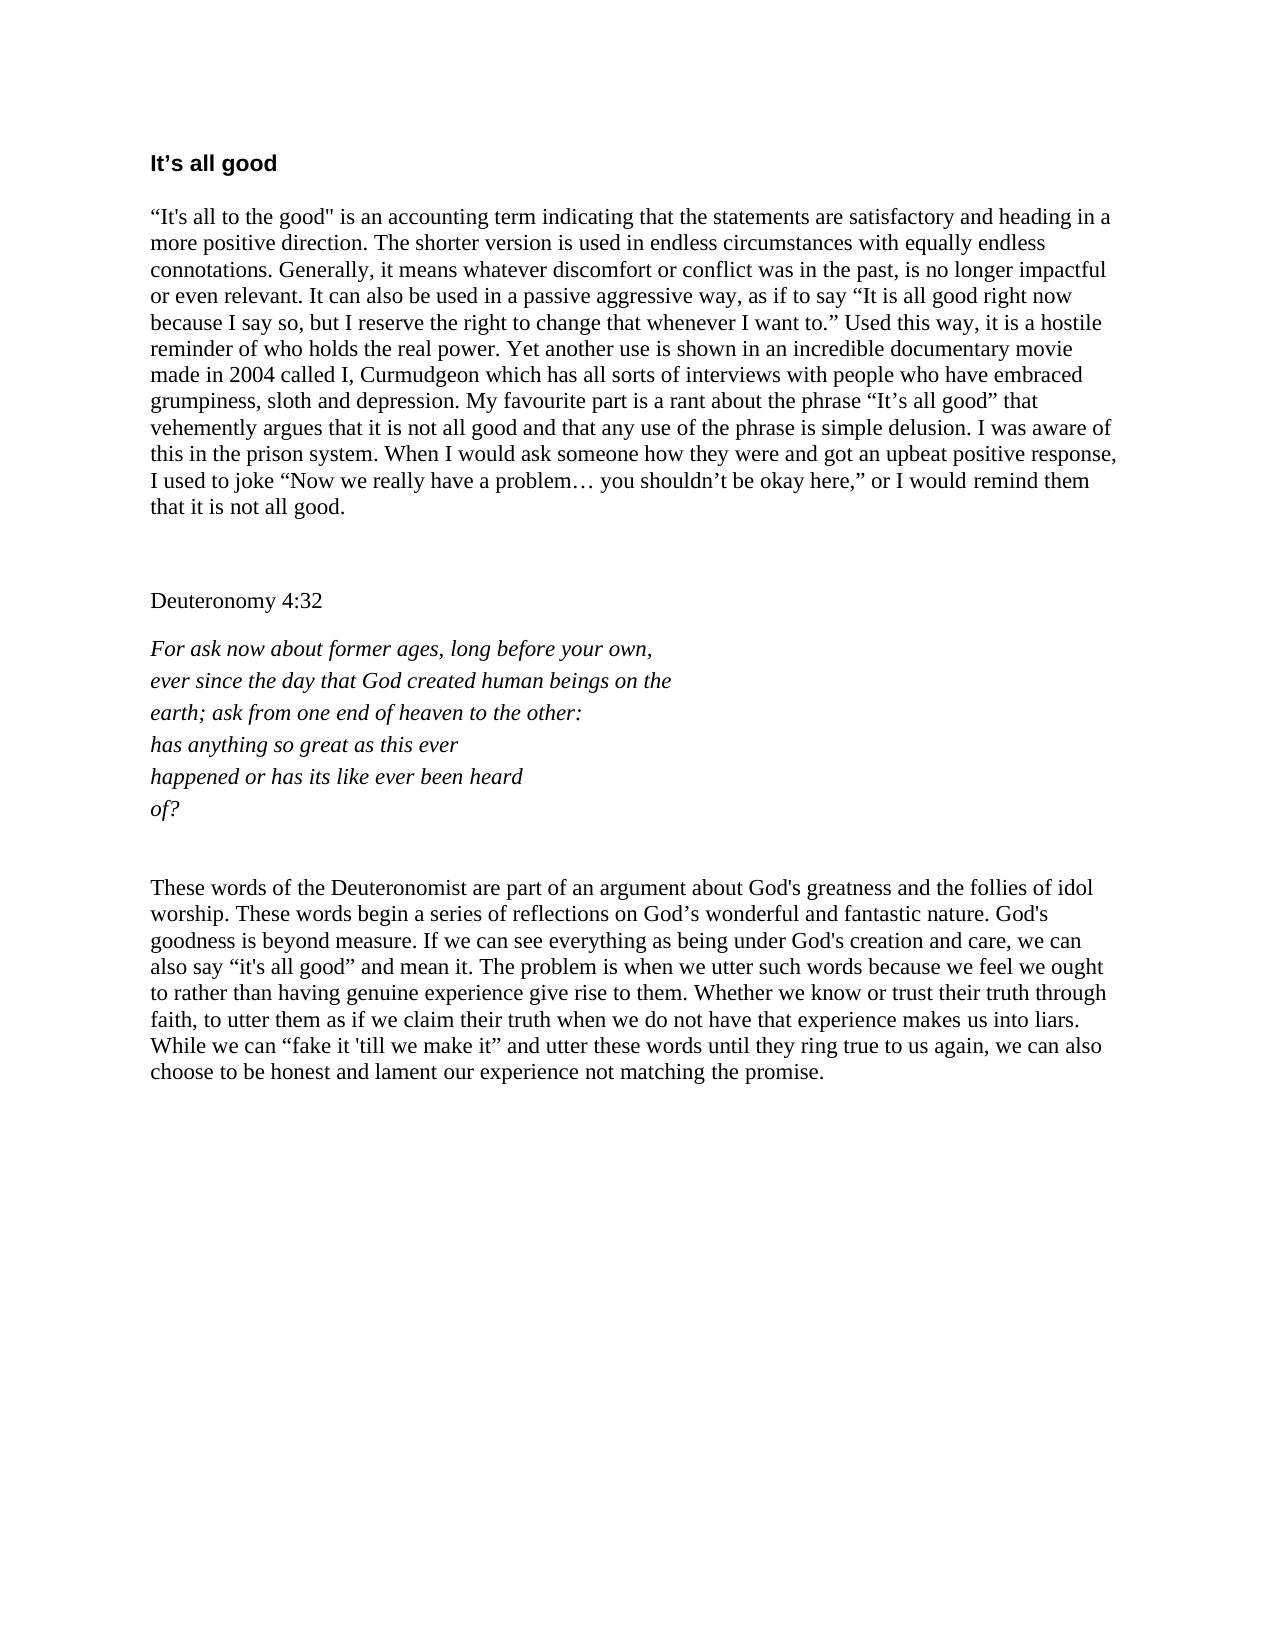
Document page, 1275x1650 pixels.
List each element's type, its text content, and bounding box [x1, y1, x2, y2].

text While we can “fake it 'till we make it” and utter these words until they ring true to us again, we can also choose to be honest and lament our experience not matching the promise. [150, 1032, 1105, 1085]
text has anything so great as this ever happened or has its like ever been heard of? [150, 731, 555, 822]
subtitle It’s all good [150, 150, 1137, 176]
text Deuteronomy 4:32 [150, 587, 1137, 614]
text These words of the Deuteronomist are part of an argument about God's greatness and the follies of idol worship. These words begin a series of reflections on God’s wonderful and fantastic nature. God's goodness is beyond measure. If we can see everything as being under God's creation and care, we can also say “it's all good” and mean it. The problem is when we utter such words because we feel we ought to rather than having genuine experience give rise to them. Whether we know or trust their truth through faith, to utter them as if we claim their truth when we do not have that experience makes us into liars. [150, 874, 1109, 1032]
text For ask now about former ages, long before your own, [150, 635, 1137, 661]
text ever since the day that God created human beings on the earth; ask from one end of heaven to the other: [150, 667, 736, 725]
text “It's all to the good" is an accounting term indicating that the statements are satisfactory and heading in a more positive direction. The shorter version is used in endless circumstances with equally endless connotations. Generally, it means whatever discomfort or conflict was in the past, is no longer impactful or even relevant. It can also be used in a passive aggressive way, as if to say “It is all good right now because I say so, but I reserve the right to change that whenever I want to.” Used this way, it is a hostile reminder of who holds the real power. Yet another use is shown in an incredible documentary movie made in 2004 called I, Curmudgeon which has all sorts of interviews with people who have embraced grumpiness, sloth and depression. My favourite part is a rant about the phrase “It’s all good” that vehemently argues that it is not all good and that any use of the phrase is simple delusion. I was aware of this in the prison system. When I would ask someone how they were and got an upbeat positive response, I used to joke “Now we really have a problem… you shouldn’t be okay here,” or I would remind them that it is not all good. [150, 203, 1120, 519]
